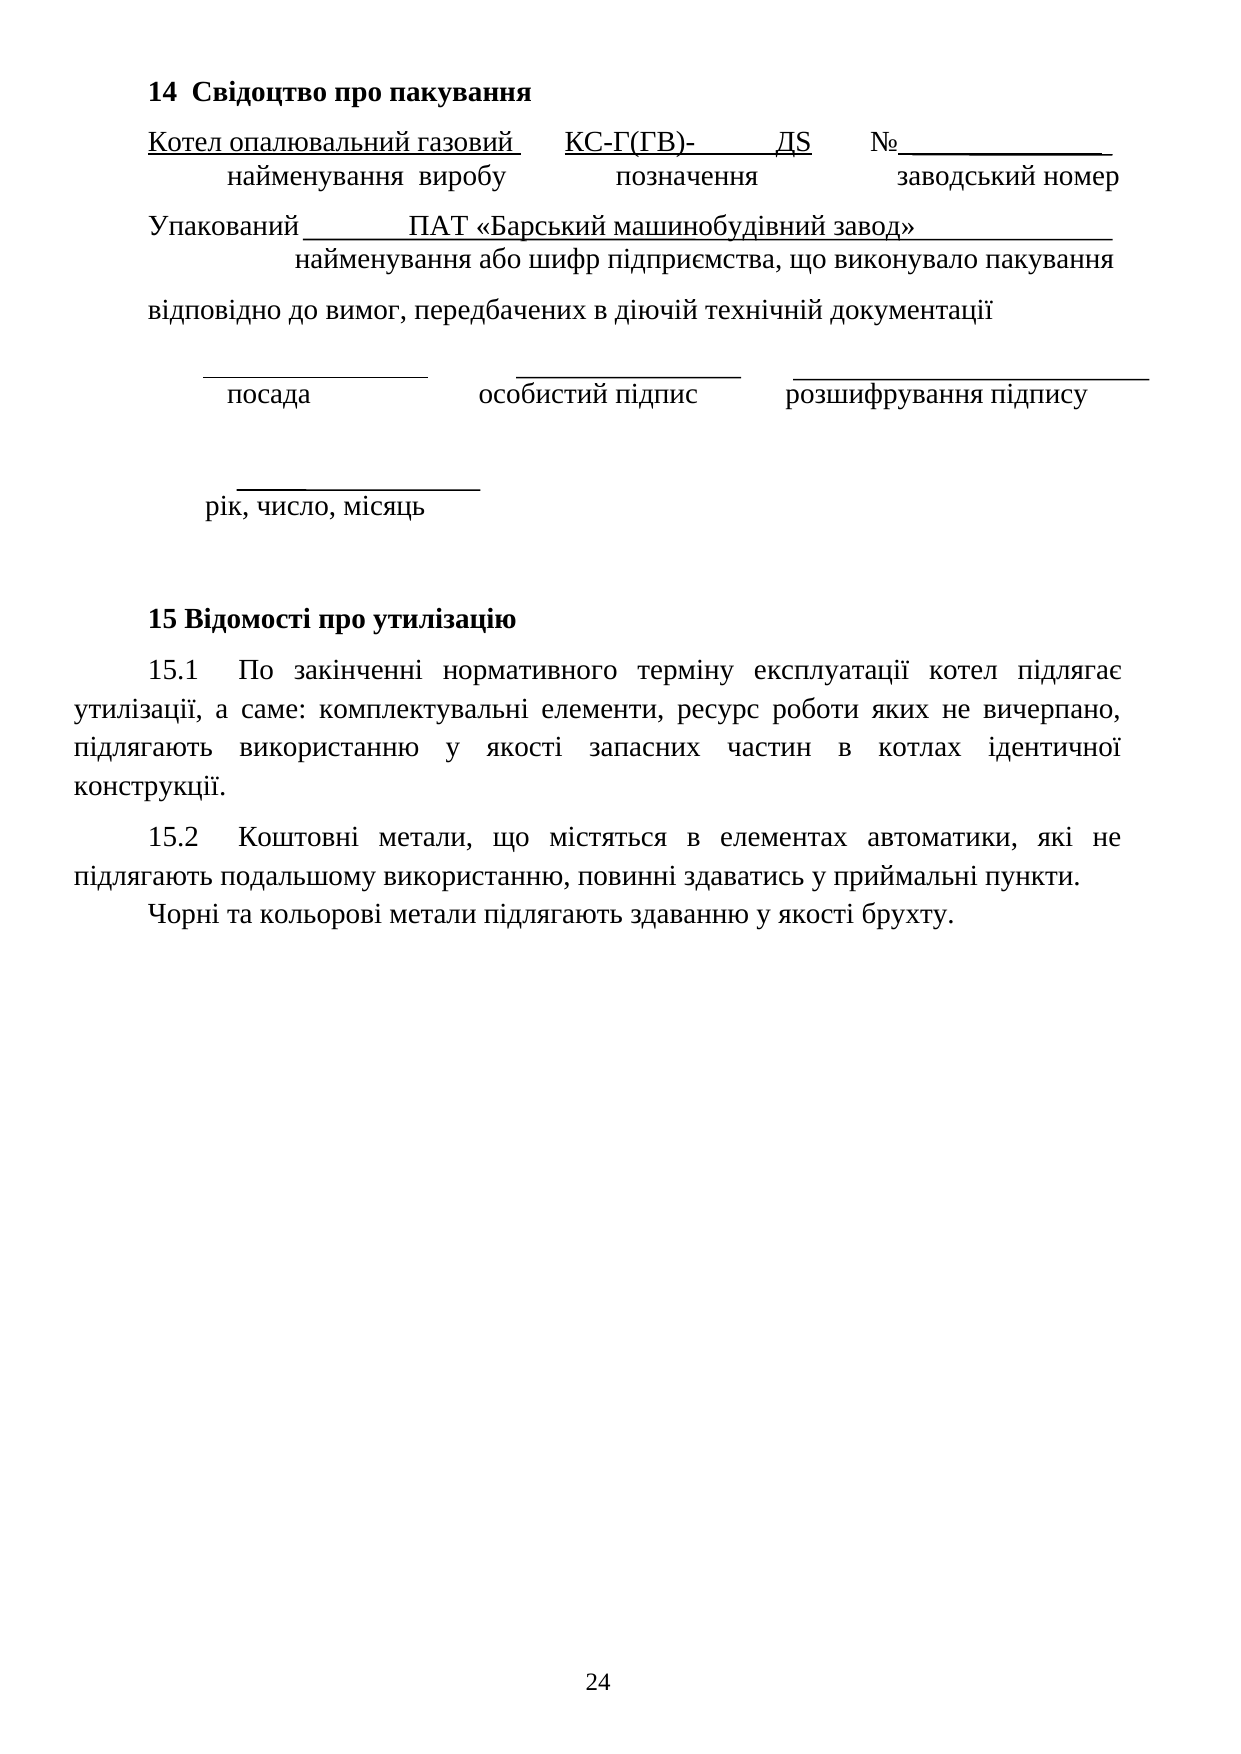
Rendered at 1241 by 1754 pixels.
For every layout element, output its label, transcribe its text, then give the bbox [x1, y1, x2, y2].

text відповідно до вимог, передбачених в діючій технічній документації [74, 292, 1122, 325]
text 15.2 Коштовні метали, що містяться в елементах автоматики, які не підлягають подальшому використанню, повинні здаватись у приймальні пункти. [74, 819, 1122, 891]
text 15 Відомості про утилізацію [74, 601, 1122, 635]
text Чорні та кольорові метали підлягають здаванню у якості брухту. [74, 896, 1122, 930]
text посада особистий підпис розшифрування підпису [74, 376, 1122, 409]
text найменування або шифр підприємства, що виконувало пакування [149, 242, 1122, 275]
text 15.1 По закінченні нормативного терміну експлуатації котел підлягає утилізації, а саме: комплектувальні елементи, ресурс роботи яких не вичерпано, підлягають використанню у якості запасних частин в котлах ідентичної конструкції. [74, 652, 1122, 802]
text найменування виробу позначення заводський номер [149, 158, 1122, 191]
text рік, число, місяць [149, 488, 1122, 522]
text 14 Свідоцтво про пакування [74, 74, 1122, 107]
text Котел опалювальний газовий КС-Г(ГВ)- ДS № [74, 124, 1122, 158]
text Упакований ПАТ «Барський машинобудівний завод» [74, 208, 1122, 242]
